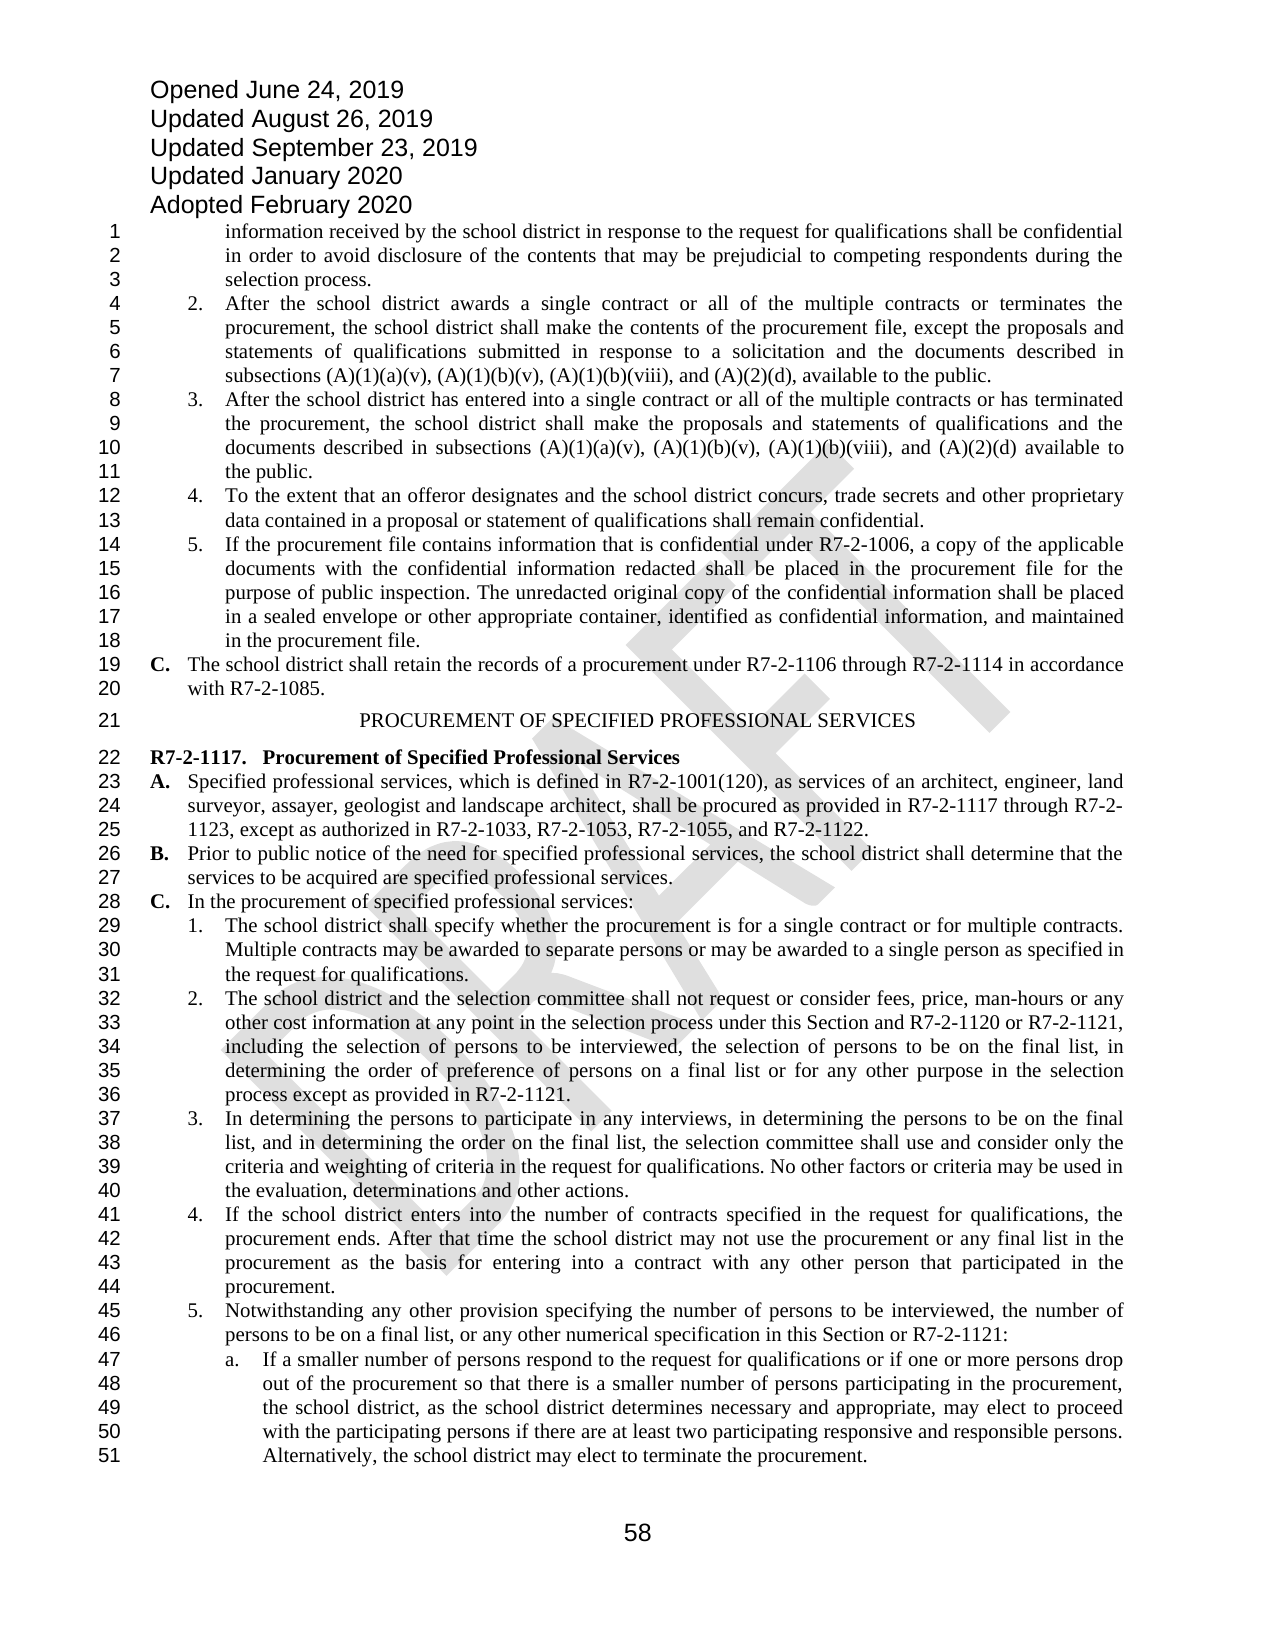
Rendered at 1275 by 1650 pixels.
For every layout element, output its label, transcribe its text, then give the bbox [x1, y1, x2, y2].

text A. Specified professional services, which is defined in R7-2-1001(120), as services of an architect, engineer, land surveyor, assayer, geologist and landscape architect, shall be procured as provided in R7-2-1117 through R7-2-1123, except as authorized in R7-2-1033, R7-2-1053, R7-2-1055, and R7-2-1122. [150, 769, 1125, 841]
text PROCUREMENT OF SPECIFIED PROFESSIONAL SERVICES [150, 708, 1125, 732]
text B. Prior to public notice of the need for specified professional services, the school district shall determine that the services to be acquired are specified professional services. [150, 841, 1125, 889]
text 3. In determining the persons to participate in any interviews, in determining the persons to be on the final list, and in determining the order on the final list, the selection committee shall use and consider only the criteria and weighting of criteria in the request for qualifications. No other factors or criteria may be used in the evaluation, determinations and other actions. [187, 1106, 1125, 1202]
text 2. After the school district awards a single contract or all of the multiple contracts or terminates the procurement, the school district shall make the contents of the procurement file, except the proposals and statements of qualifications submitted in response to a solicitation and the documents described in subsections (A)(1)(a)(v), (A)(1)(b)(v), (A)(1)(b)(viii), and (A)(2)(d), available to the public. [187, 291, 1125, 387]
text C. The school district shall retain the records of a procurement under R7-2-1106 through R7-2-1114 in accordance with R7-2-1085. [150, 652, 1125, 700]
text 5. Notwithstanding any other provision specifying the number of persons to be interviewed, the number of persons to be on a final list, or any other numerical specification in this Section or R7-2-1121: [187, 1298, 1125, 1346]
text 5. If the procurement file contains information that is confidential under R7-2-1006, a copy of the applicable documents with the confidential information redacted shall be placed in the procurement file for the purpose of public inspection. The unredacted original copy of the confidential information shall be placed in a sealed envelope or other appropriate container, identified as confidential information, and maintained in the procurement file. [187, 532, 1125, 652]
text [187, 219, 1125, 291]
text 4. If the school district enters into the number of contracts specified in the request for qualifications, the procurement ends. After that time the school district may not use the procurement or any final list in the procurement as the basis for entering into a contract with any other person that participated in the procurement. [187, 1202, 1125, 1298]
text a. If a smaller number of persons respond to the request for qualifications or if one or more persons drop out of the procurement so that there is a smaller number of persons participating in the procurement, the school district, as the school district determines necessary and appropriate, may elect to proceed with the participating persons if there are at least two participating responsive and responsible persons. Alternatively, the school district may elect to terminate the procurement. [225, 1346, 1125, 1467]
text 1. The school district shall specify whether the procurement is for a single contract or for multiple contracts. Multiple contracts may be awarded to separate persons or may be awarded to a single person as specified in the request for qualifications. [187, 913, 1125, 986]
text R7-2-1117. Procurement of Specified Professional Services [150, 745, 1125, 769]
text 2. The school district and the selection committee shall not request or consider fees, price, man-hours or any other cost information at any point in the selection process under this Section and R7-2-1120 or R7-2-1121, including the selection of persons to be interviewed, the selection of persons to be on the final list, in determining the order of preference of persons on a final list or for any other purpose in the selection process except as provided in R7-2-1121. [187, 986, 1125, 1106]
text C. In the procurement of specified professional services: [150, 889, 1125, 913]
text 4. To the extent that an offeror designates and the school district concurs, trade secrets and other proprietary data contained in a proposal or statement of qualifications shall remain confidential. [187, 483, 1125, 532]
text 3. After the school district has entered into a single contract or all of the multiple contracts or has terminated the procurement, the school district shall make the proposals and statements of qualifications and the documents described in subsections (A)(1)(a)(v), (A)(1)(b)(v), (A)(1)(b)(viii), and (A)(2)(d) available to the public. [187, 387, 1125, 483]
